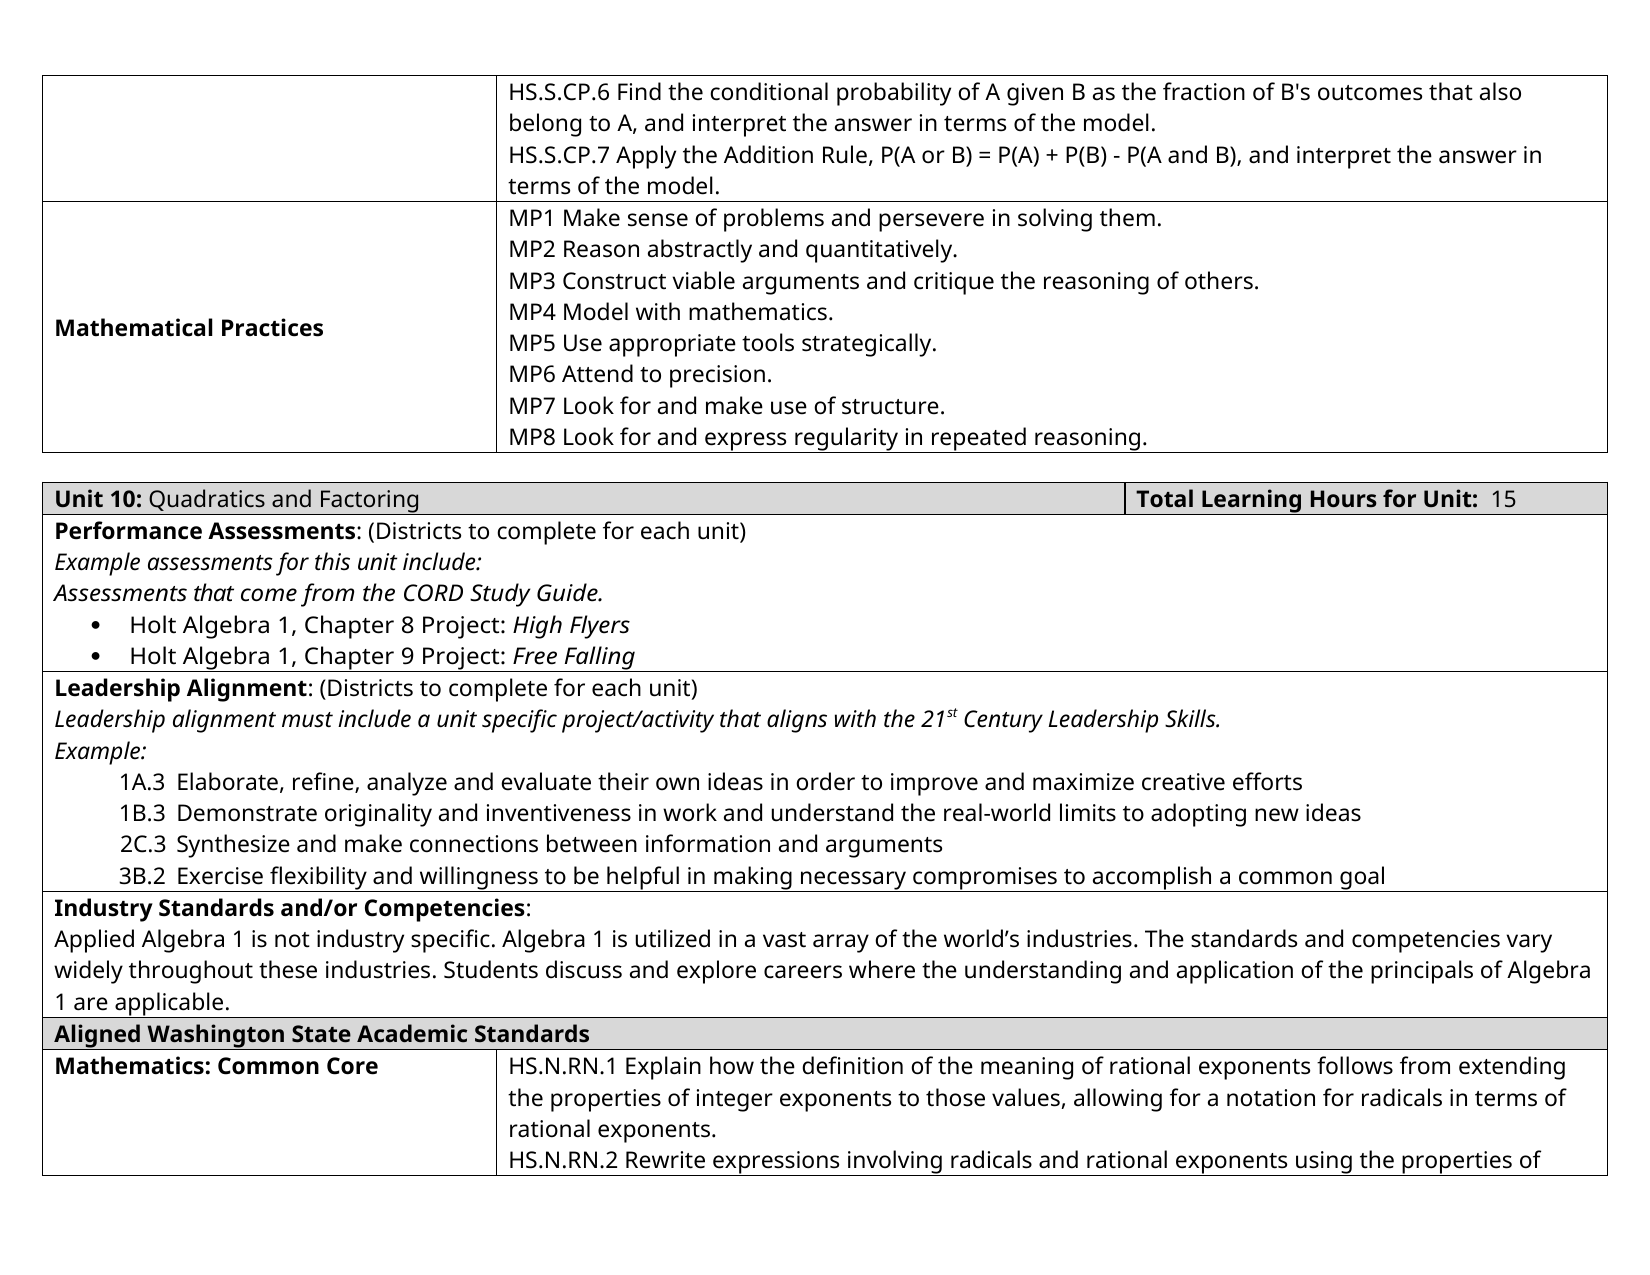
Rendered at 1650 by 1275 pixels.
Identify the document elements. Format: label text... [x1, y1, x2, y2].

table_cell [43, 76, 496, 201]
table_cell Leadership Alignment: (Districts to complete for each unit) Leadership alignment must include a unit specific project/activity that aligns with the 21st Century Leadership Skills. Example: 1A.3 Elaborate, refine, analyze and evaluate their own ideas in order to improve and maximize creative efforts 1B.3 Demonstrate originality and inventiveness in work and understand the real-world limits to adopting new ideas 2C.3 Synthesize and make connections between information and arguments 3B.2 Exercise flexibility and willingness to be helpful in making necessary compromises to accomplish a common goal [43, 672, 1607, 891]
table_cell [43, 1050, 496, 1175]
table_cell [497, 76, 1607, 201]
table_header Unit 10: Quadratics and Factoring [43, 483, 1124, 514]
table_cell Industry Standards and/or Competencies: Applied Algebra 1 is not industry specific. Algebra 1 is utilized in a vast array of the world’s industries. The standards and competencies vary widely throughout these industries. Students discuss and explore careers where the understanding and application of the principals of Algebra 1 are applicable. [43, 892, 1607, 1017]
table_cell Aligned Washington State Academic Standards [43, 1018, 1607, 1049]
table_cell Mathematical Practices [43, 202, 496, 452]
table_cell MP1 Make sense of problems and persevere in solving them. MP2 Reason abstractly and quantitatively. MP3 Construct viable arguments and critique the reasoning of others. MP4 Model with mathematics. MP5 Use appropriate tools strategically. MP6 Attend to precision. MP7 Look for and make use of structure. MP8 Look for and express regularity in repeated reasoning. [497, 202, 1607, 452]
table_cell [497, 1050, 1607, 1175]
table_header Total Learning Hours for Unit: 15 [1126, 483, 1607, 514]
table_cell Performance Assessments: (Districts to complete for each unit) Example assessments for this unit include: Assessments that come from the CORD Study Guide. Holt Algebra 1, Chapter 8 Project: High Flyers Holt Algebra 1, Chapter 9 Project: Free Falling [43, 515, 1607, 671]
